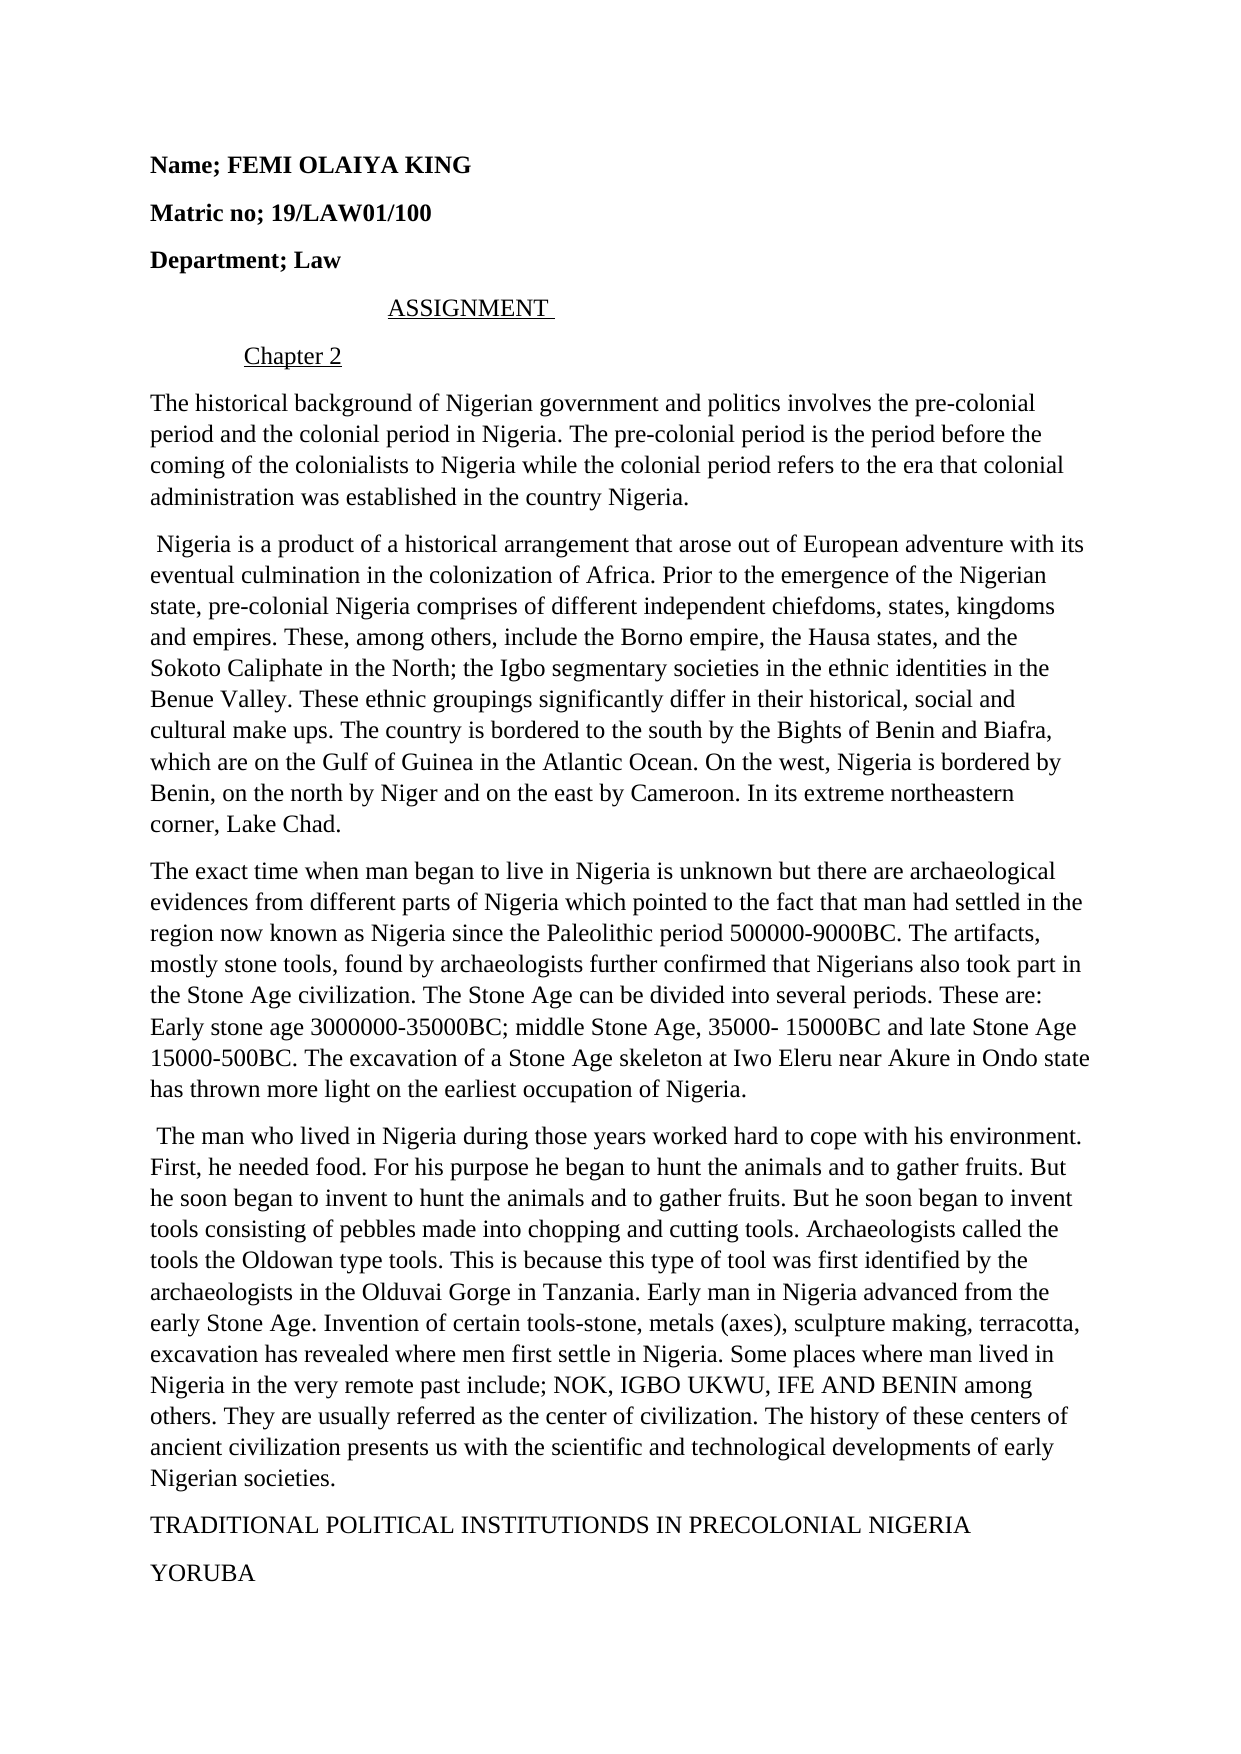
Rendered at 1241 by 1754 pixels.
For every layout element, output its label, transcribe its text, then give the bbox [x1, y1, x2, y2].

text Name; FEMI OLAIYA KING [150, 150, 1090, 179]
text Nigeria is a product of a historical arrangement that arose out of European adventure with its eventual culmination in the colonization of Africa. Prior to the emergence of the Nigerian state, pre-colonial Nigeria comprises of different independent chiefdoms, states, kingdoms and empires. These, among others, include the Borno empire, the Hausa states, and the Sokoto Caliphate in the North; the Igbo segmentary societies in the ethnic identities in the Benue Valley. These ethnic groupings significantly differ in their historical, social and cultural make ups. The country is bordered to the south by the Bights of Benin and Biafra, which are on the Gulf of Guinea in the Atlantic Ocean. On the west, Nigeria is bordered by Benin, on the north by Niger and on the east by Cameroon. In its extreme northeastern corner, Lake Chad. [150, 529, 1090, 837]
text YORUBA [150, 1558, 1090, 1587]
text The exact time when man began to live in Nigeria is unknown but there are archaeological evidences from different parts of Nigeria which pointed to the fact that man had settled in the region now known as Nigeria since the Paleolithic period 500000-9000BC. The artifacts, mostly stone tools, found by archaeologists further confirmed that Nigerians also took part in the Stone Age civilization. The Stone Age can be divided into several periods. These are: Early stone age 3000000-35000BC; middle Stone Age, 35000- 15000BC and late Stone Age 15000-500BC. The excavation of a Stone Age skeleton at Iwo Eleru near Akure in Ondo state has thrown more light on the earliest occupation of Nigeria. [150, 856, 1090, 1102]
text The man who lived in Nigeria during those years worked hard to cope with his environment. First, he needed food. For his purpose he began to hunt the animals and to gather fruits. But he soon began to invent to hunt the animals and to gather fruits. But he soon began to invent tools consisting of pebbles made into chopping and cutting tools. Archaeologists called the tools the Oldowan type tools. This is because this type of tool was first identified by the archaeologists in the Olduvai Gorge in Tanzania. Early man in Nigeria advanced from the early Stone Age. Invention of certain tools-stone, metals (axes), sculpture making, terracotta, excavation has revealed where men first settle in Nigeria. Some places where man lived in Nigeria in the very remote past include; NOK, IGBO UKWU, IFE AND BENIN among others. They are usually referred as the center of civilization. The history of these centers of ancient civilization presents us with the scientific and technological developments of early Nigerian societies. [150, 1121, 1090, 1492]
text Chapter 2 [150, 341, 1090, 369]
text ASSIGNMENT [150, 293, 1090, 322]
text The historical background of Nigerian government and politics involves the pre-colonial period and the colonial period in Nigeria. The pre-colonial period is the period before the coming of the colonialists to Nigeria while the colonial period refers to the era that colonial administration was established in the country Nigeria. [150, 388, 1090, 510]
text TRADITIONAL POLITICAL INSTITUTIONDS IN PRECOLONIAL NIGERIA [150, 1511, 1090, 1539]
text Matric no; 19/LAW01/100 [150, 198, 1090, 226]
text Department; Law [150, 245, 1090, 274]
